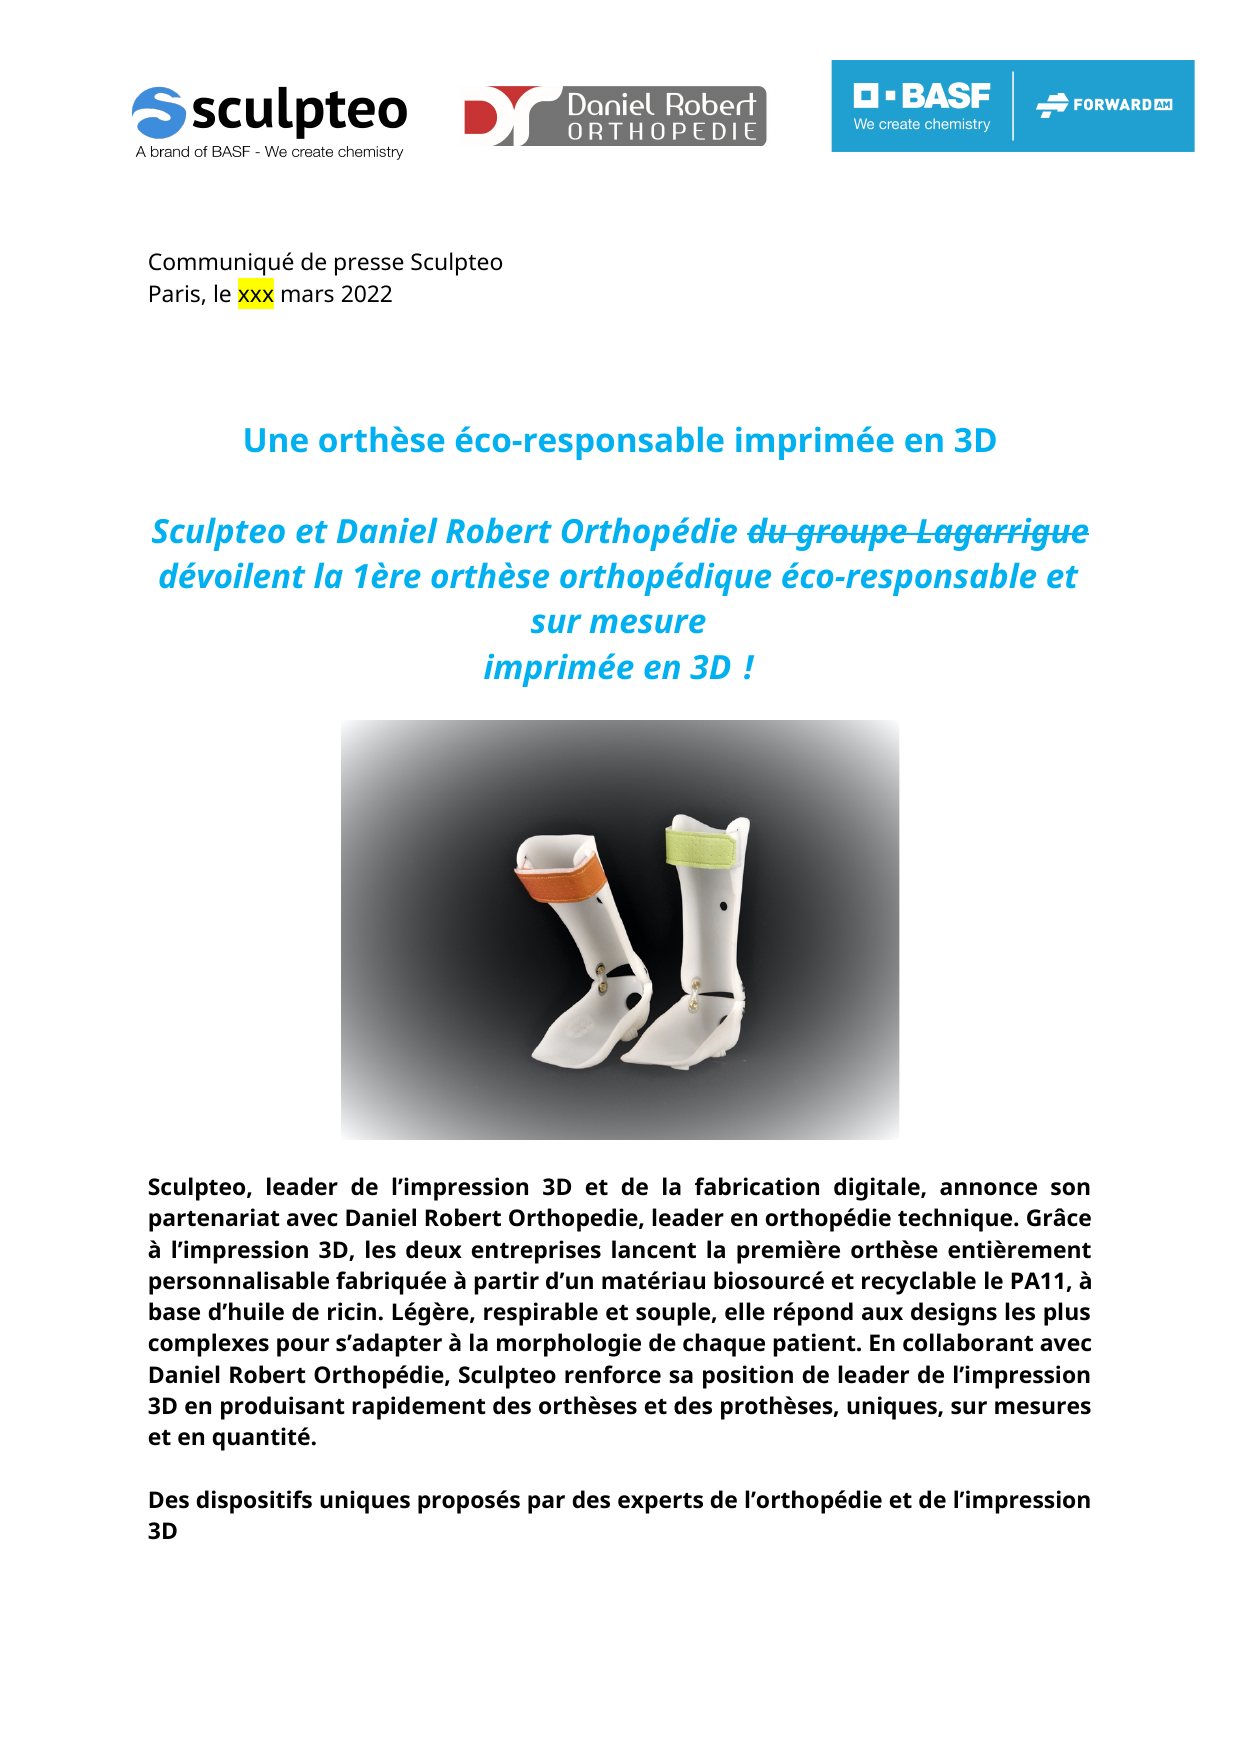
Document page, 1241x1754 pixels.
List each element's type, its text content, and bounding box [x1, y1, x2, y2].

text Des dispositifs uniques proposés par des experts de l’orthopédie et de l’impression 3D [148, 1484, 1093, 1546]
picture [459, 86, 769, 146]
text imprimée en 3D ! [148, 644, 1093, 689]
text Paris, le xxx mars 2022 [148, 277, 1093, 309]
text Une orthèse éco-responsable imprimée en 3D [148, 417, 1093, 462]
picture [831, 60, 1195, 152]
text Communiqué de presse Sculpteo [148, 246, 1093, 277]
text Sculpteo, leader de l’impression 3D et de la fabrication digitale, annonce son partenariat avec Daniel Robert Orthopedie, leader en orthopédie technique. Grâce à l’impression 3D, les deux entreprises lancent la première orthèse entièrement personnalisable fabriquée à partir d’un matériau biosourcé et recyclable le PA11, à base d’huile de ricin. Légère, respirable et souple, elle répond aux designs les plus complexes pour s’adapter à la morphologie de chaque patient. En collaborant avec Daniel Robert Orthopédie, Sculpteo renforce sa position de leader de l’impression 3D en produisant rapidement des orthèses et des prothèses, uniques, sur mesures et en quantité. [148, 1171, 1093, 1452]
picture [130, 85, 409, 163]
text Sculpteo et Daniel Robert Orthopédie du groupe Lagarrigue dévoilent la 1ère orthèse orthopédique éco-responsable et sur mesure [148, 507, 1093, 644]
picture [341, 720, 900, 1140]
